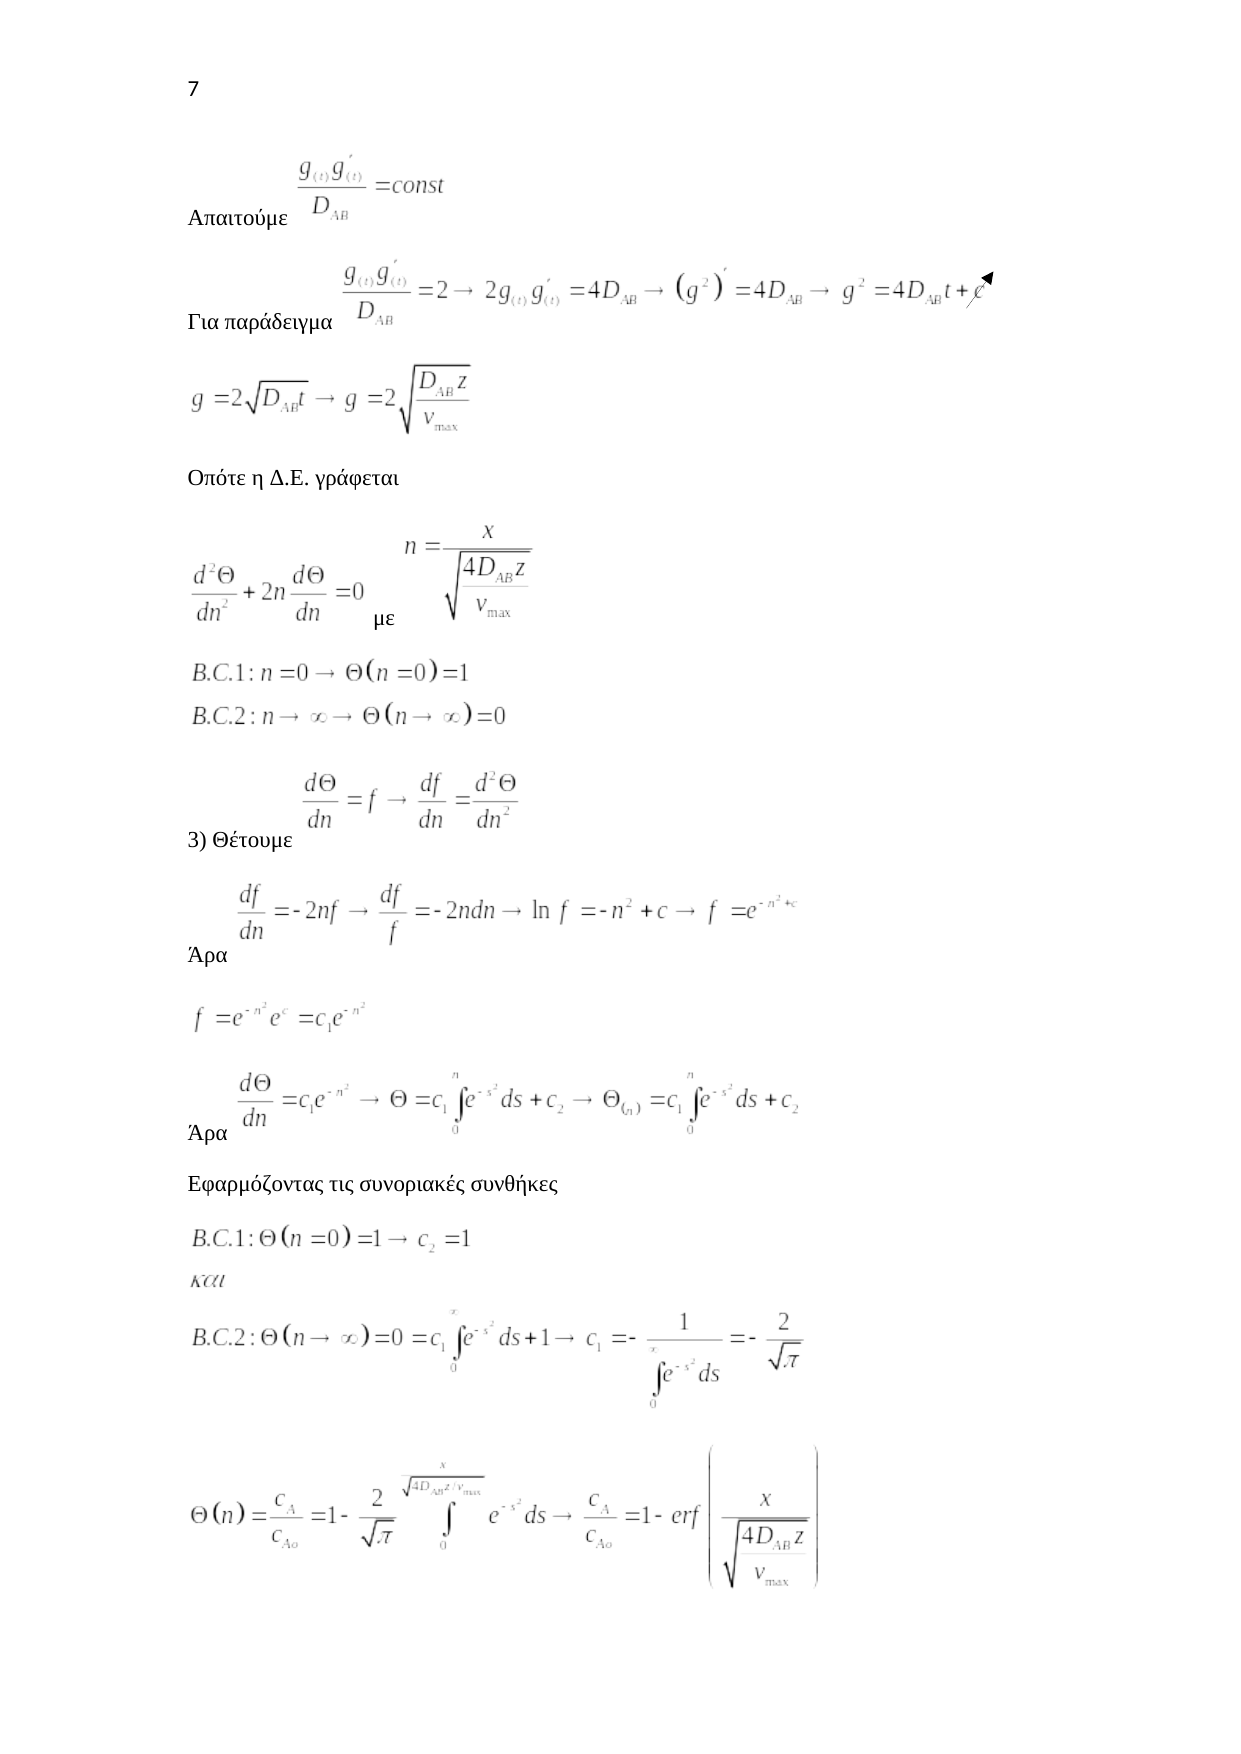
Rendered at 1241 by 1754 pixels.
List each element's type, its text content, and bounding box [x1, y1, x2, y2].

text με [187, 515, 1053, 630]
text Για παράδειγμα [187, 255, 1053, 335]
text Εφαρμόζοντας τις συνοριακές συνθήκες [187, 1170, 1053, 1196]
text Άρα [187, 1064, 1053, 1145]
text Οπότε η Δ.Ε. γράφεται [187, 464, 1053, 490]
text 3) Θέτουμε [187, 763, 1053, 852]
text Άρα [187, 879, 1053, 968]
text Απαιτούμε [187, 150, 1053, 230]
